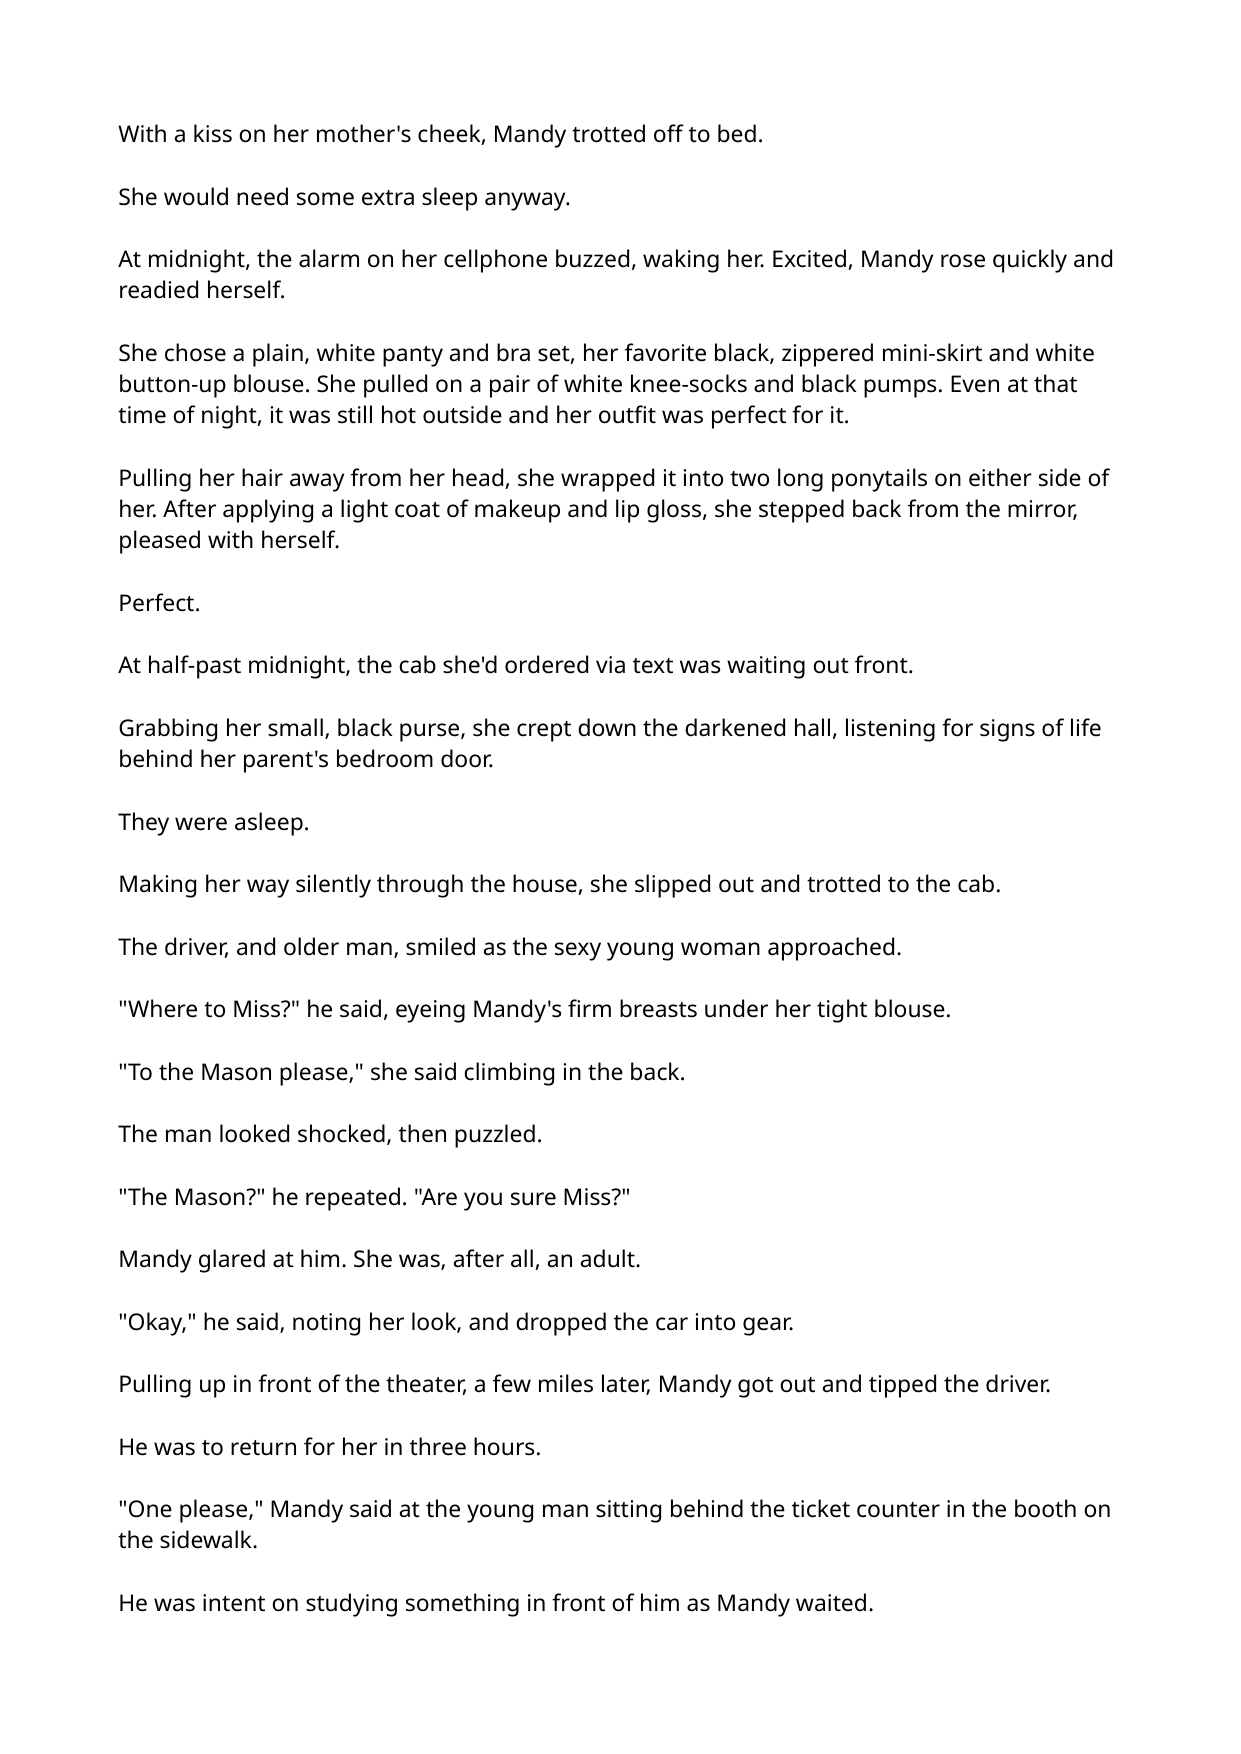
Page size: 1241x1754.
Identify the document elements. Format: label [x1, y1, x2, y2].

text [118, 118, 1122, 1618]
